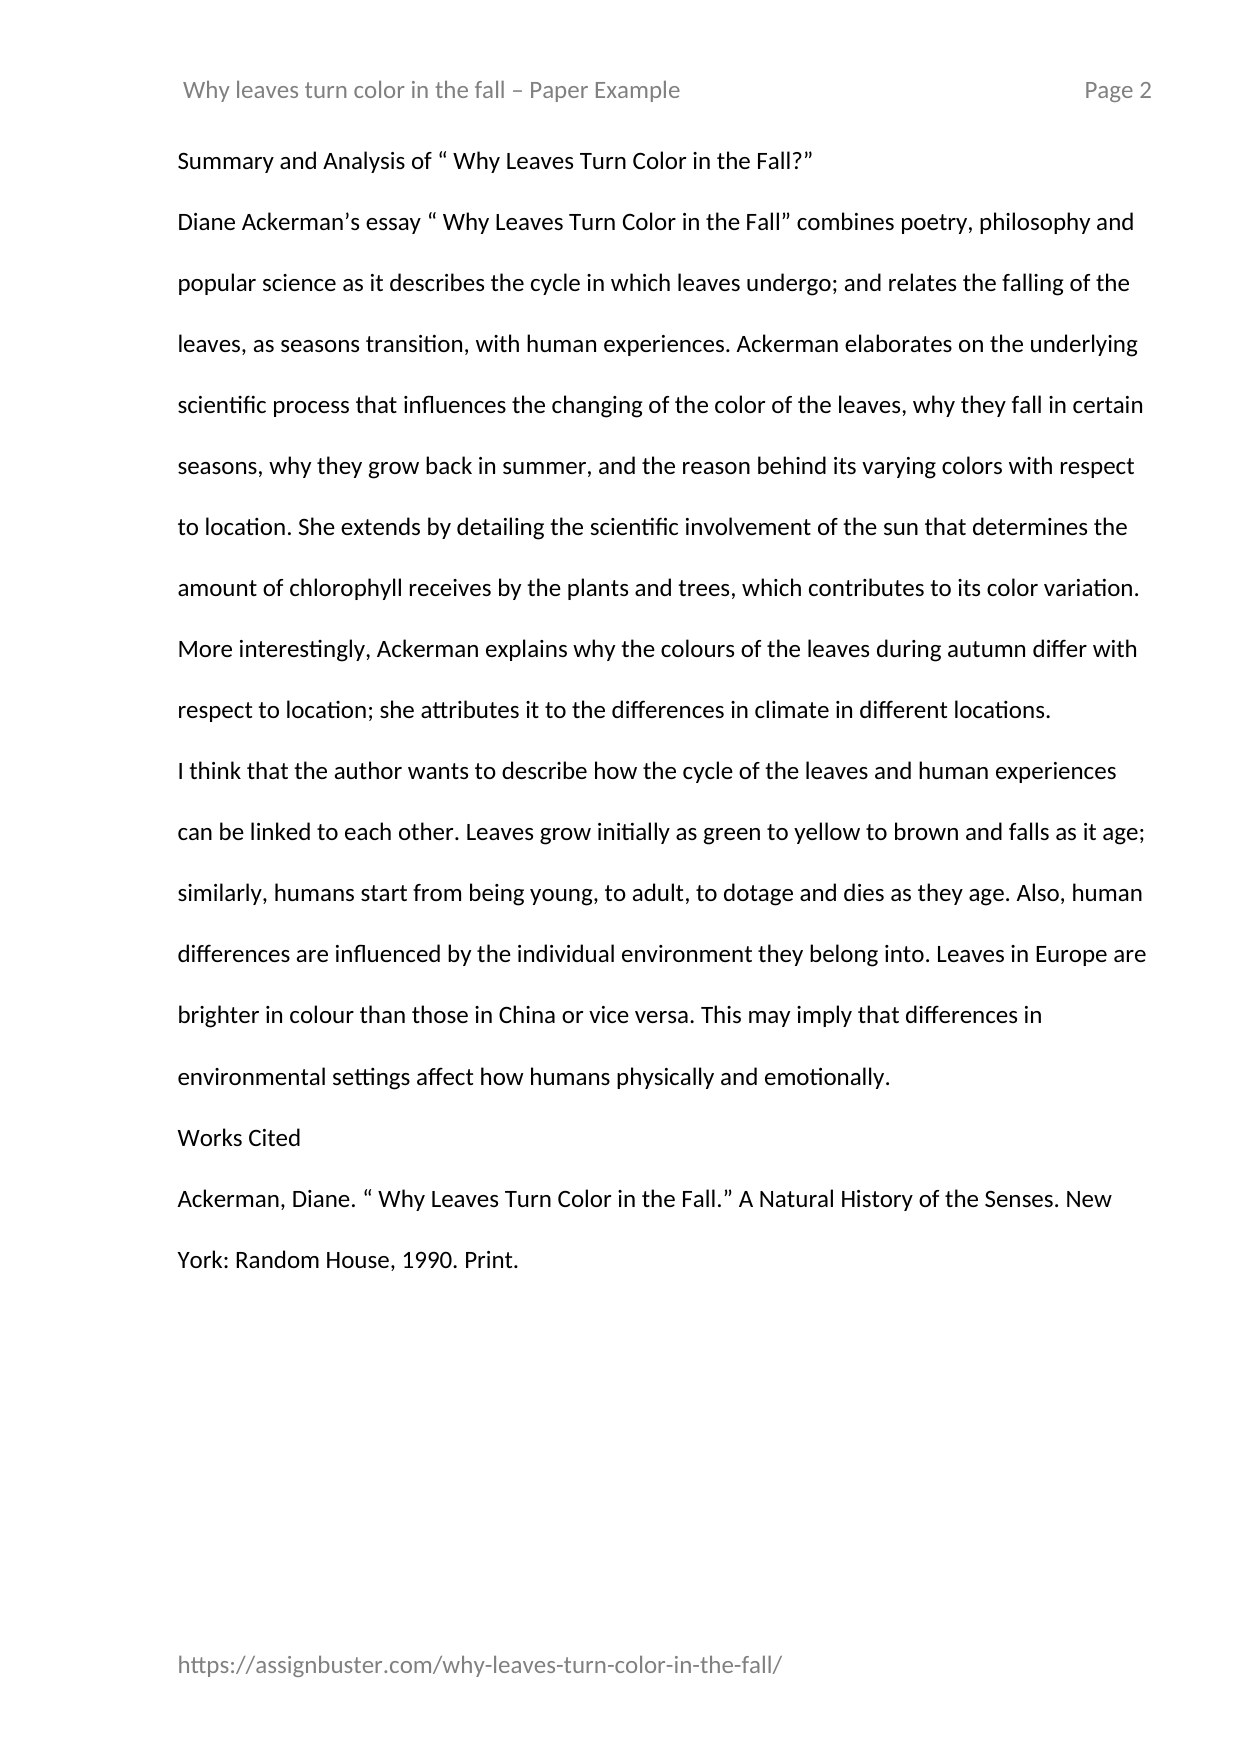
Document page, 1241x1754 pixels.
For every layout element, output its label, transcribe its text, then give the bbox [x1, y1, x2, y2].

text ﻿Summary and Analysis of “ Why Leaves Turn Color in the Fall?” Diane Ackerman’s essay “ Why Leaves Turn Color in the Fall” combines poetry, philosophy and popular science as it describes the cycle in which leaves undergo; and relates the falling of the leaves, as seasons transition, with human experiences. Ackerman elaborates on the underlying scientific process that influences the changing of the color of the leaves, why they fall in certain seasons, why they grow back in summer, and the reason behind its varying colors with respect to location. She extends by detailing the scientific involvement of the sun that determines the amount of chlorophyll receives by the plants and trees, which contributes to its color variation. More interestingly, Ackerman explains why the colours of the leaves during autumn differ with respect to location; she attributes it to the differences in climate in different locations. I think that the author wants to describe how the cycle of the leaves and human experiences can be linked to each other. Leaves grow initially as green to yellow to brown and falls as it age; similarly, humans start from being young, to adult, to dotage and dies as they age. Also, human differences are influenced by the individual environment they belong into. Leaves in Europe are brighter in colour than those in China or vice versa. This may imply that differences in environmental settings affect how humans physically and emotionally. Works Cited Ackerman, Diane. “ Why Leaves Turn Color in the Fall.” A Natural History of the Senses. New York: Random House, 1990. Print. [177, 145, 1152, 1274]
